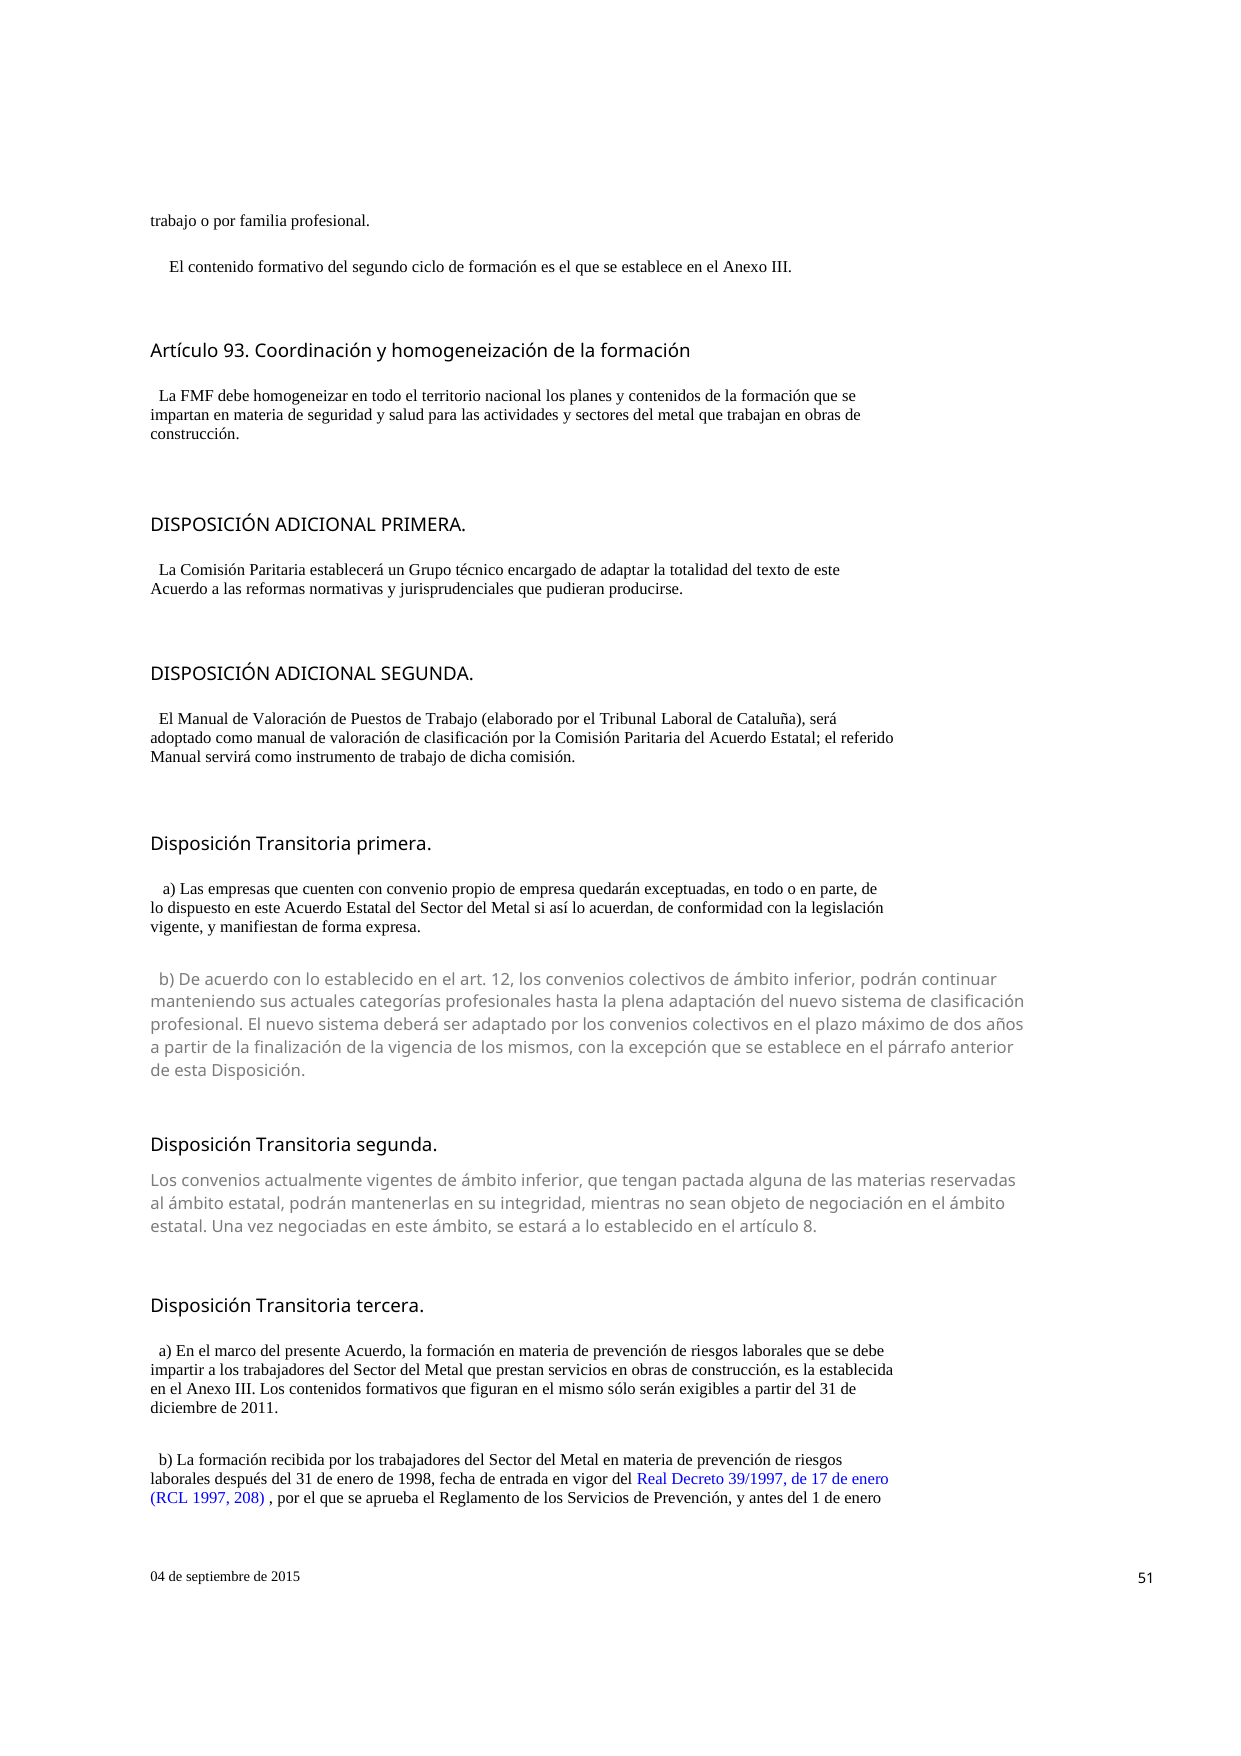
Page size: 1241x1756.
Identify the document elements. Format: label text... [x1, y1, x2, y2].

text manteniendo sus actuales categorías profesionales hasta la plena adaptación del nuevo sistema de clasificación [150, 990, 1165, 1013]
text La Comisión Paritaria establecerá un Grupo técnico encargado de adaptar la totalidad del texto de este [150, 560, 1165, 579]
text b) De acuerdo con lo establecido en el art. 12, los convenios colectivos de ámbito inferior, podrán continuar [150, 967, 1165, 990]
text Artículo 93. Coordinación y homogeneización de la formación [150, 337, 838, 362]
text Manual servirá como instrumento de trabajo de dicha comisión. [150, 747, 1165, 766]
text (RCL 1997, 208) , por el que se aprueba el Reglamento de los Servicios de Prevención, y antes del 1 de enero [150, 1488, 1165, 1507]
text estatal. Una vez negociadas en este ámbito, se estará a lo establecido en el artículo 8. [150, 1214, 1165, 1237]
text en el Anexo III. Los contenidos formativos que figuran en el mismo sólo serán exigibles a partir del 31 de [150, 1379, 1165, 1398]
text lo dispuesto en este Acuerdo Estatal del Sector del Metal si así lo acuerdan, de conformidad con la legislación [150, 898, 1165, 917]
text Acuerdo a las reformas normativas y jurisprudenciales que pudieran producirse. [150, 579, 1165, 598]
text adoptado como manual de valoración de clasificación por la Comisión Paritaria del Acuerdo Estatal; el referido [150, 728, 1165, 747]
text impartan en materia de seguridad y salud para las actividades y sectores del metal que trabajan en obras de [150, 404, 1165, 424]
text Disposición Transitoria segunda. [150, 1131, 554, 1157]
text construcción. [150, 424, 1165, 443]
text La FMF debe homogeneizar en todo el territorio nacional los planes y contenidos de la formación que se [150, 385, 1165, 404]
text Disposición Transitoria tercera. [150, 1292, 538, 1318]
text a) Las empresas que cuenten con convenio propio de empresa quedarán exceptuadas, en todo o en parte, de [150, 879, 1165, 898]
text de esta Disposición. [150, 1058, 1165, 1081]
text 51 [1138, 1568, 1231, 1588]
text El contenido formativo del segundo ciclo de formación es el que se establece en el Anexo III. [169, 257, 1016, 276]
text Disposición Transitoria primera. [150, 831, 545, 856]
text laborales después del 31 de enero de 1998, fecha de entrada en vigor del Real Decreto 39/1997, de 17 de enero [150, 1469, 1165, 1488]
text El Manual de Valoración de Puestos de Trabajo (elaborado por el Tribunal Laboral de Cataluña), será [150, 709, 1165, 728]
text trabajo o por familia profesional. [150, 211, 492, 230]
text diciembre de 2011. [150, 1398, 1165, 1417]
text DISPOSICIÓN ADICIONAL PRIMERA. [150, 511, 591, 537]
text vigente, y manifiestan de forma expresa. [150, 917, 1165, 936]
text al ámbito estatal, podrán mantenerlas en su integridad, mientras no sean objeto de negociación en el ámbito [150, 1192, 1165, 1214]
text profesional. El nuevo sistema deberá ser adaptado por los convenios colectivos en el plazo máximo de dos años [150, 1013, 1165, 1035]
text b) La formación recibida por los trabajadores del Sector del Metal en materia de prevención de riesgos [150, 1450, 1165, 1469]
text 04 de septiembre de 2015 [150, 1568, 419, 1585]
text a partir de la finalización de la vigencia de los mismos, con la excepción que se establece en el párrafo anterior [150, 1035, 1165, 1058]
text a) En el marco del presente Acuerdo, la formación en materia de prevención de riesgos laborales que se debe [150, 1340, 1165, 1359]
text Los convenios actualmente vigentes de ámbito inferior, que tengan pactada alguna de las materias reservadas [150, 1169, 1165, 1192]
text impartir a los trabajadores del Sector del Metal que prestan servicios en obras de construcción, es la establecida [150, 1359, 1165, 1379]
text DISPOSICIÓN ADICIONAL SEGUNDA. [150, 661, 599, 686]
